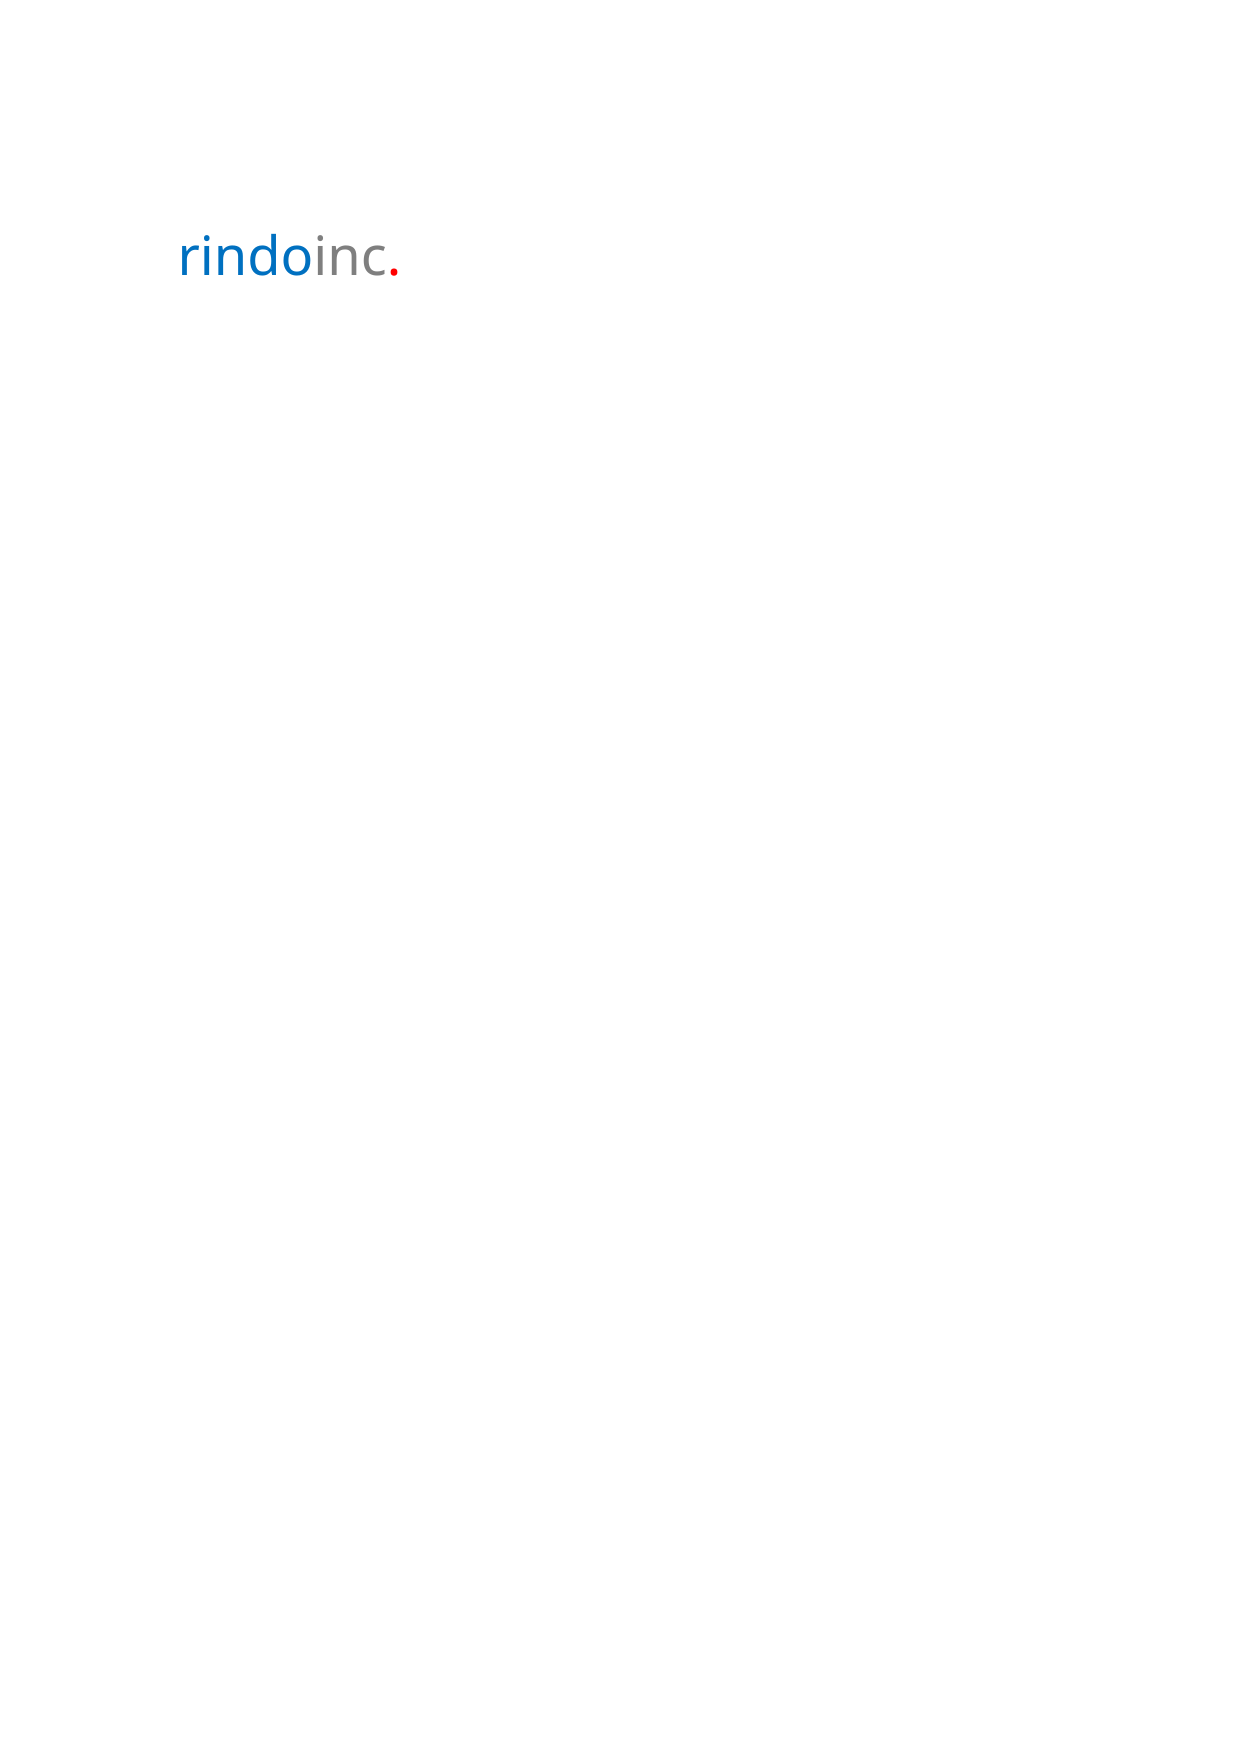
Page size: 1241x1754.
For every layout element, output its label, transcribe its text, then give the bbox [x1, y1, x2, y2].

text rindoinc. [177, 217, 1063, 292]
